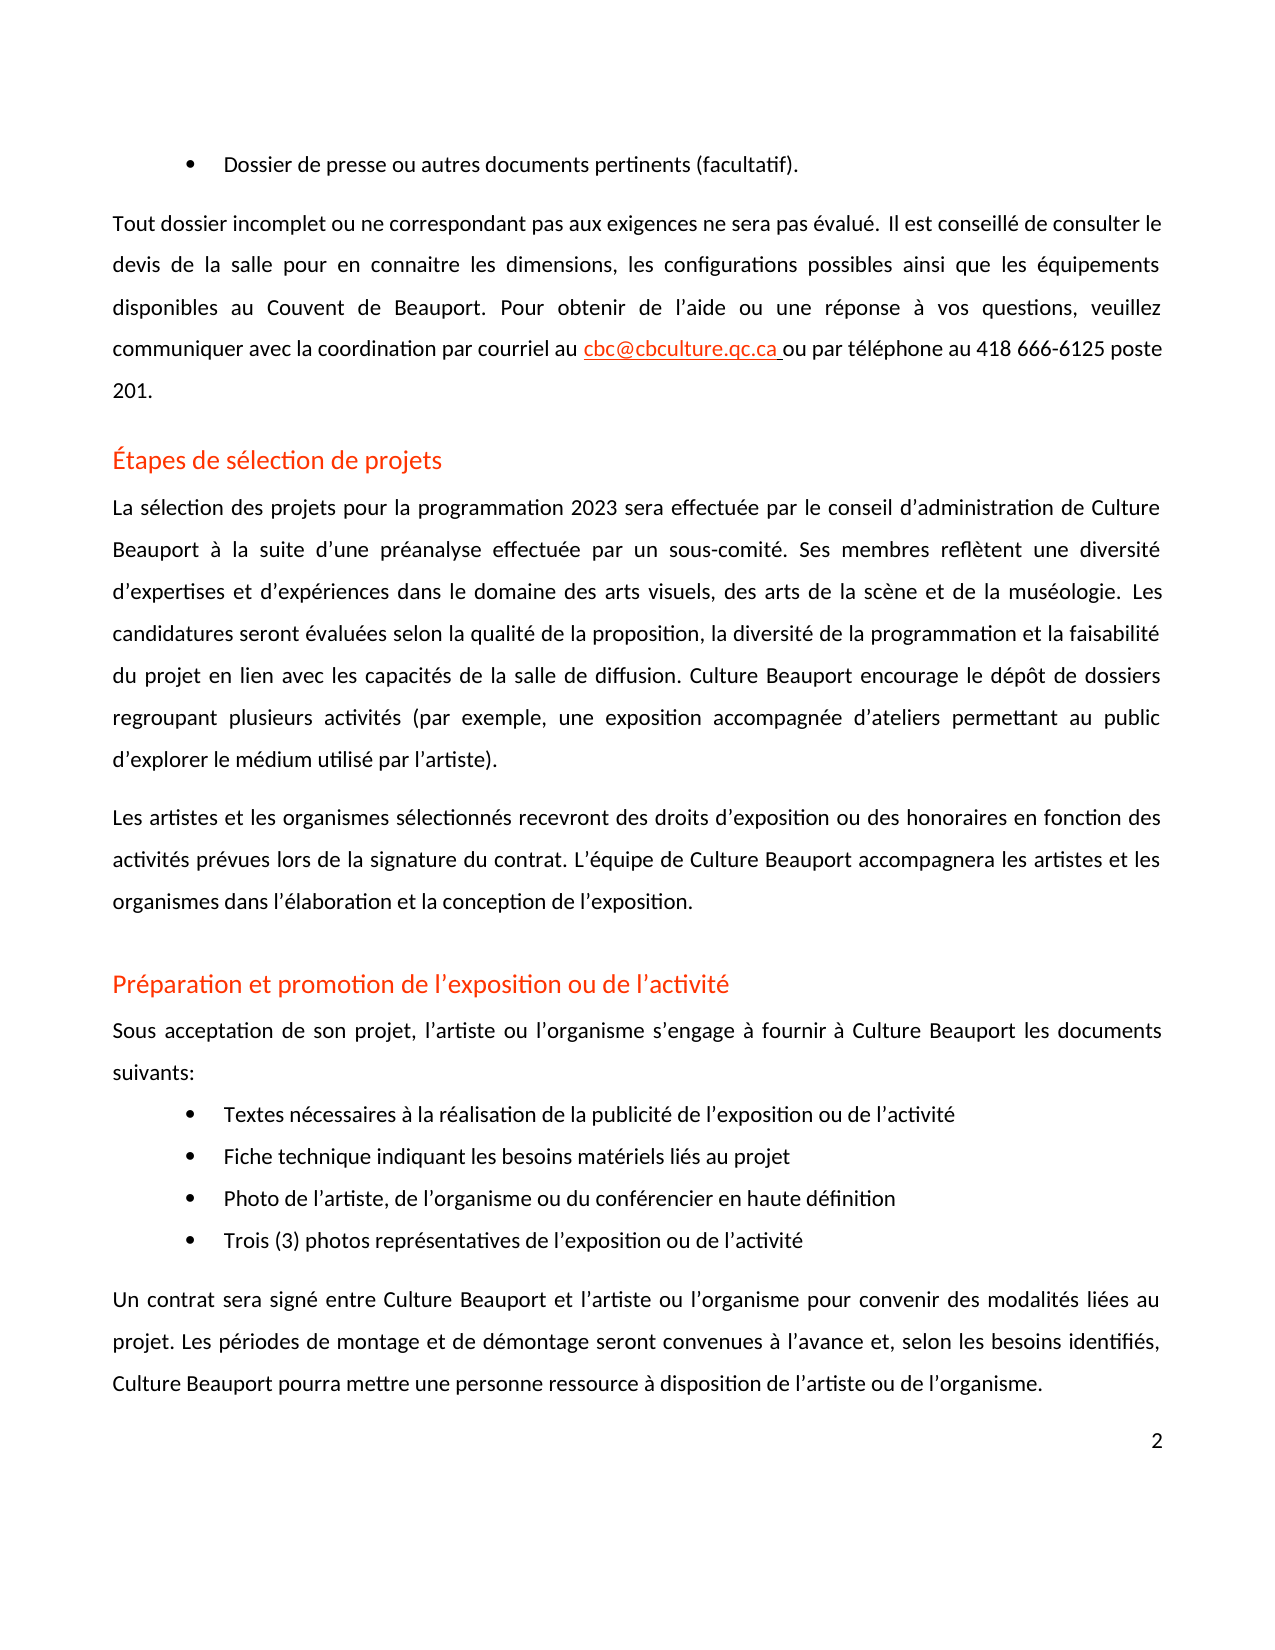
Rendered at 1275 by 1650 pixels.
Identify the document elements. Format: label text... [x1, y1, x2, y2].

subtitle Étapes de sélection de projets [112, 443, 1162, 477]
list Textes nécessaires à la réalisation de la publicité de l’exposition ou de l’activité [186, 1100, 1162, 1128]
list Fiche technique indiquant les besoins matériels liés au projet [186, 1142, 1162, 1170]
text Sous acceptation de son projet, l’artiste ou l’organisme s’engage à fournir à Culture Beauport les documents suivants: [112, 1016, 1162, 1086]
list Dossier de presse ou autres documents pertinents (facultatif). [186, 150, 1162, 178]
subtitle Préparation et promotion de l’exposition ou de l’activité [112, 967, 1162, 1000]
list Photo de l’artiste, de l’organisme ou du conférencier en haute définition [186, 1184, 1162, 1212]
list Trois (3) photos représentatives de l’exposition ou de l’activité [186, 1226, 1162, 1254]
text Tout dossier incomplet ou ne correspondant pas aux exigences ne sera pas évalué. Il est conseillé de consulter le devis de la salle pour en connaitre les dimensions, les configurations possibles ainsi que les équipements disponibles au Couvent de Beauport. Pour obtenir de l’aide ou une réponse à vos questions, veuillez communiquer avec la coordination par courriel au cbc@cbculture.qc.ca ou par téléphone au 418 666-6125 poste 201. [112, 209, 1162, 404]
text Les artistes et les organismes sélectionnés recevront des droits d’exposition ou des honoraires en fonction des activités prévues lors de la signature du contrat. L’équipe de Culture Beauport accompagnera les artistes et les organismes dans l’élaboration et la conception de l’exposition. [112, 803, 1162, 916]
text Un contrat sera signé entre Culture Beauport et l’artiste ou l’organisme pour convenir des modalités liées au projet. Les périodes de montage et de démontage seront convenues à l’avance et, selon les besoins identifiés, Culture Beauport pourra mettre une personne ressource à disposition de l’artiste ou de l’organisme. [112, 1285, 1162, 1397]
text La sélection des projets pour la programmation 2023 sera effectuée par le conseil d’administration de Culture Beauport à la suite d’une préanalyse effectuée par un sous-comité. Ses membres reflètent une diversité d’expertises et d’expériences dans le domaine des arts visuels, des arts de la scène et de la muséologie. Les candidatures seront évaluées selon la qualité de la proposition, la diversité de la programmation et la faisabilité du projet en lien avec les capacités de la salle de diffusion. Culture Beauport encourage le dépôt de dossiers regroupant plusieurs activités (par exemple, une exposition accompagnée d’ateliers permettant au public d’explorer le médium utilisé par l’artiste). [112, 493, 1162, 773]
